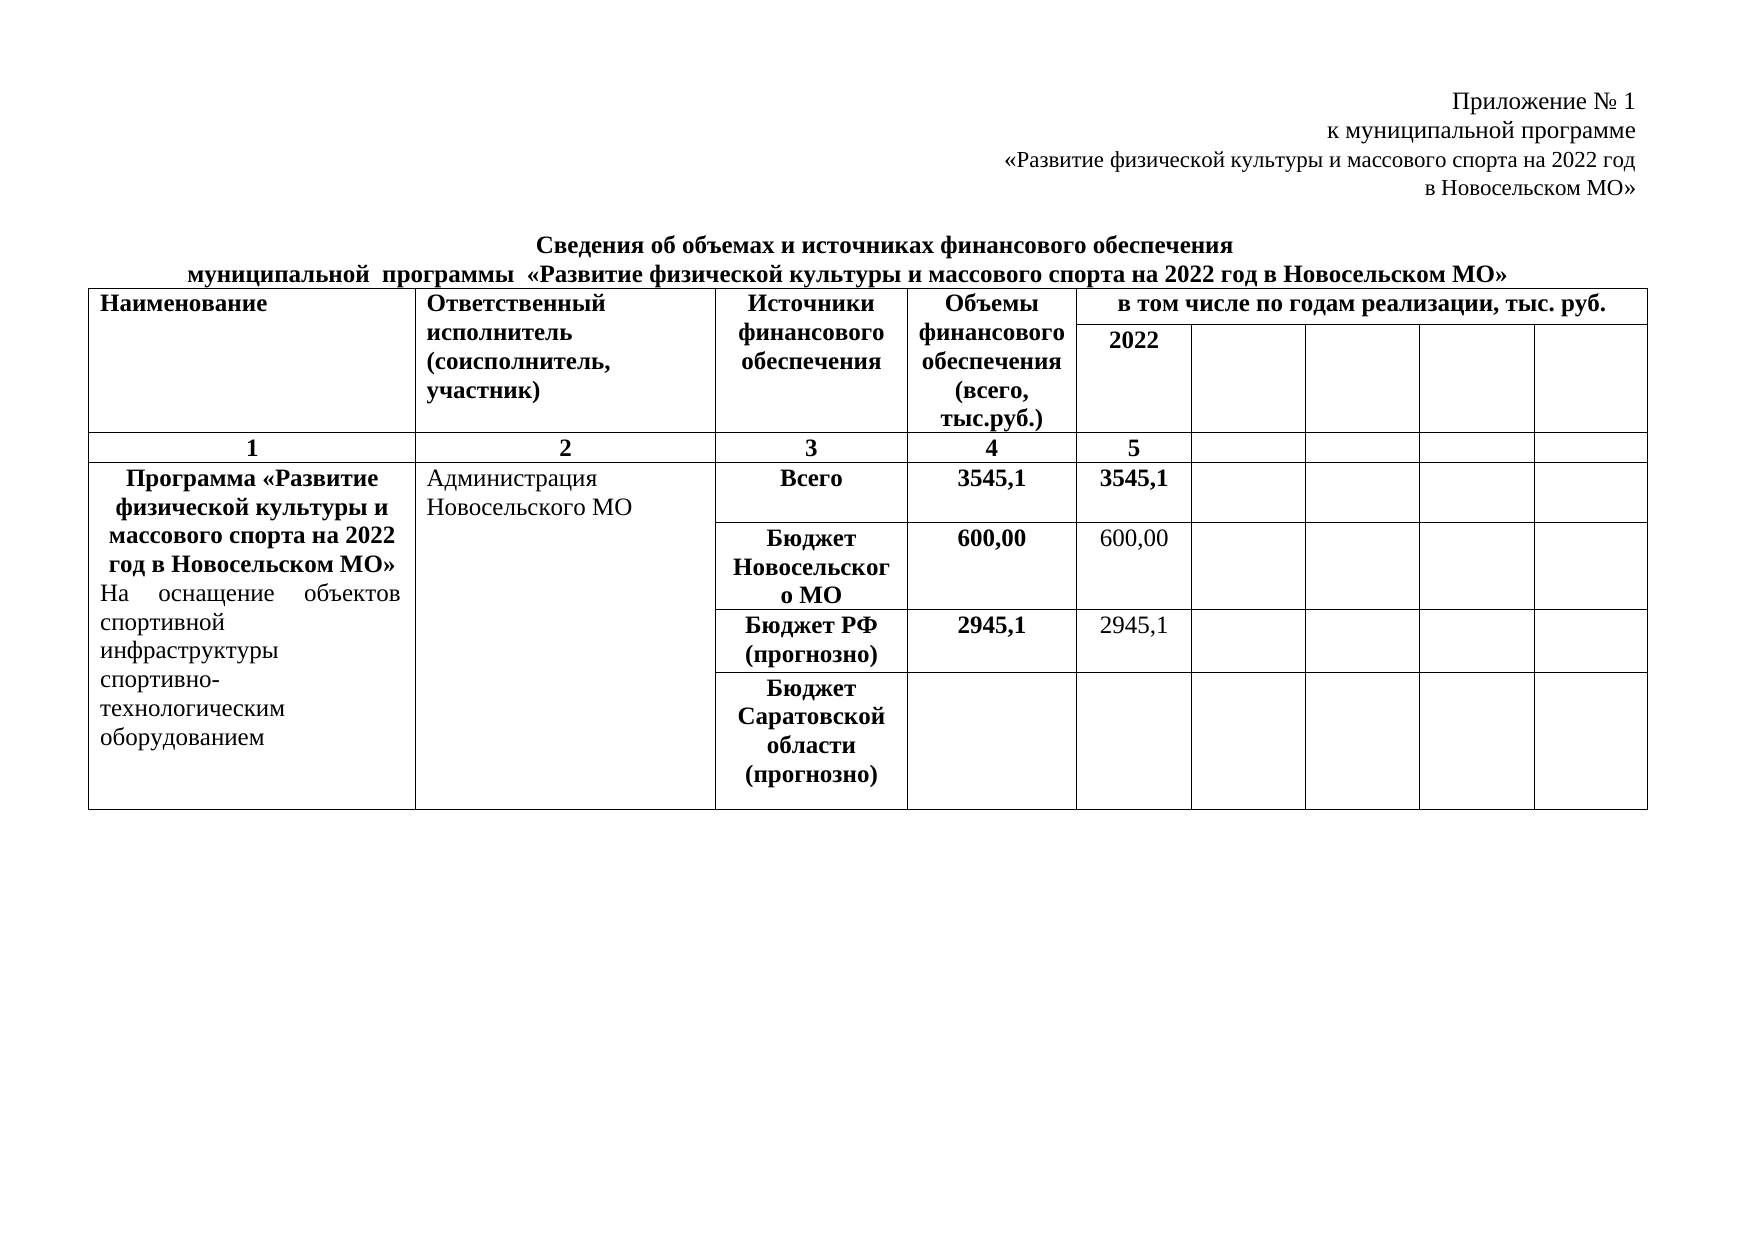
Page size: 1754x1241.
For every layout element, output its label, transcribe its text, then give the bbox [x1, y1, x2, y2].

table_cell 4 [908, 433, 1076, 462]
table_cell [1192, 463, 1305, 522]
table_cell [1420, 463, 1534, 522]
table_cell 600,00 [1077, 523, 1191, 609]
table_cell [1535, 523, 1647, 609]
table_cell [1420, 325, 1534, 432]
table_cell Бюджет Новосельского МО [716, 523, 907, 609]
table_cell [1420, 673, 1534, 809]
table_cell 600,00 [908, 523, 1076, 609]
table_cell 3 [716, 433, 907, 462]
table_header Наименование [89, 289, 415, 432]
table_cell 5 [1077, 433, 1191, 462]
table_cell [1535, 610, 1647, 672]
table_cell Всего [716, 463, 907, 522]
table_cell Бюджет РФ (прогнозно) [716, 610, 907, 672]
table_cell 2945,1 [1077, 610, 1191, 672]
table_cell Программа «Развитие физической культуры и массового спорта на 2022 год в Новосельском МО» На оснащение объектов спортивной инфраструктуры спортивно-технологическим оборудованием [89, 463, 415, 809]
table_cell [1306, 610, 1419, 672]
table_cell Администрация Новосельского МО [416, 463, 715, 809]
table_cell [1306, 433, 1419, 462]
table_cell 1 [89, 433, 415, 462]
table_cell [908, 673, 1076, 809]
table_cell [1420, 610, 1534, 672]
text к муниципальной программе «Развитие физической культуры и массового спорта на 2022 год в Новосельском МО» [133, 115, 1636, 201]
table_cell [1077, 673, 1191, 809]
table_header Объемы финансового обеспечения (всего, тыс.руб.) [908, 289, 1076, 432]
table_cell [1306, 325, 1419, 432]
table_cell 2945,1 [908, 610, 1076, 672]
table_cell 3545,1 [908, 463, 1076, 522]
table_header Ответственный исполнитель (соисполнитель, участник) [416, 289, 715, 432]
table_cell [1535, 463, 1647, 522]
table_cell [1306, 673, 1419, 809]
table_cell [1306, 463, 1419, 522]
text Сведения об объемах и источниках финансового обеспечения [133, 230, 1636, 259]
table_cell [1535, 673, 1647, 809]
table_cell [1420, 433, 1534, 462]
table_cell [1535, 325, 1647, 432]
table_cell 3545,1 [1077, 463, 1191, 522]
text муниципальной программы «Развитие физической культуры и массового спорта на 2022 год в Новосельском МО» [59, 259, 1636, 287]
table_cell [1192, 673, 1305, 809]
table_cell [1535, 433, 1647, 462]
table_cell 2 [416, 433, 715, 462]
table_cell [1192, 325, 1305, 432]
table_cell Бюджет Саратовской области (прогнозно) [716, 673, 907, 809]
table_cell [1192, 523, 1305, 609]
table_header Источники финансового обеспечения [716, 289, 907, 432]
text Приложение № 1 [133, 86, 1636, 115]
table_header в том числе по годам реализации, тыс. руб. [1077, 289, 1647, 324]
table_cell 2022 [1077, 325, 1191, 432]
table_cell [1192, 433, 1305, 462]
table_cell [1306, 523, 1419, 609]
table_cell [1420, 523, 1534, 609]
table_cell [1192, 610, 1305, 672]
